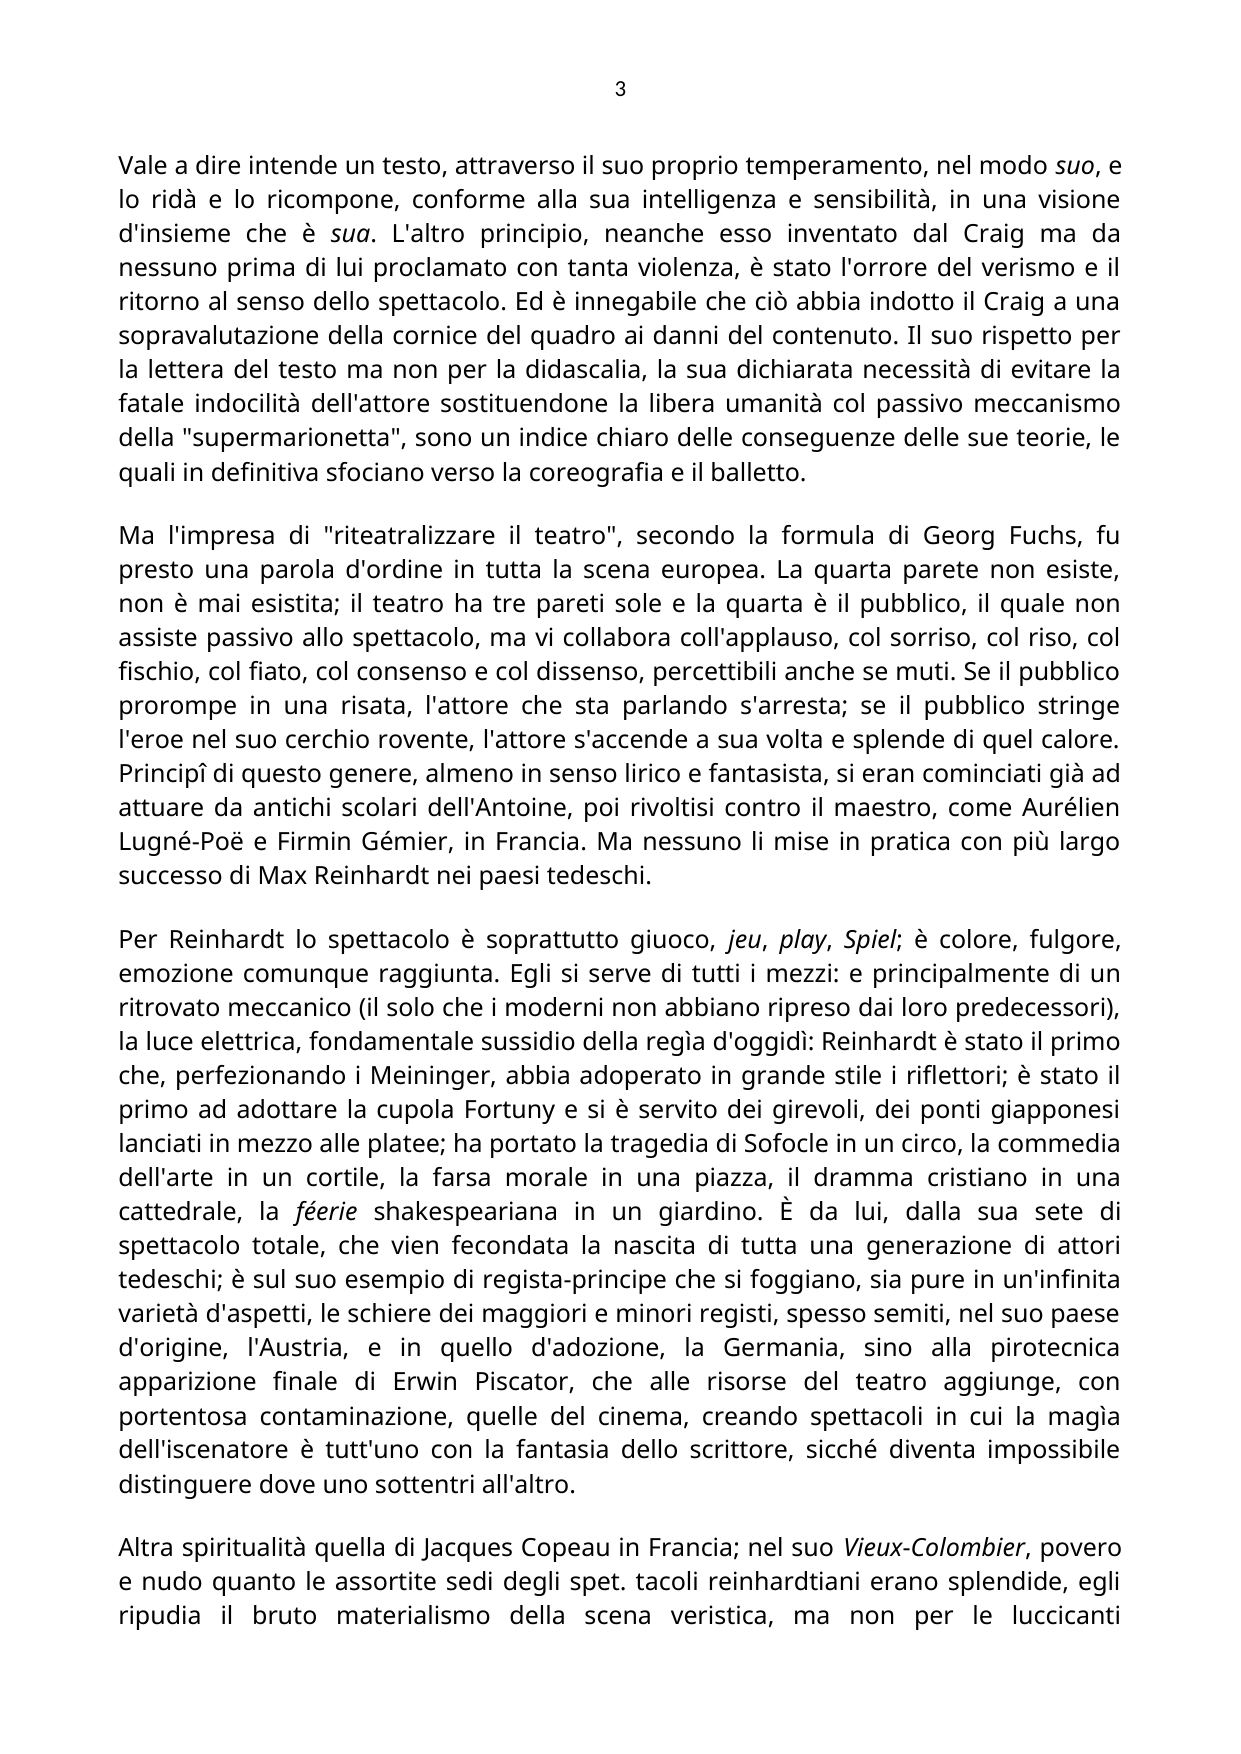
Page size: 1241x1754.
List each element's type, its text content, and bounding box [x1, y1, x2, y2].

text Per Reinhardt lo spettacolo è soprattutto giuoco, jeu, play, Spiel; è colore, fulgore, emozione comunque raggiunta. Egli si serve di tutti i mezzi: e principalmente di un ritrovato meccanico (il solo che i moderni non abbiano ripreso dai loro predecessori), la luce elettrica, fondamentale sussidio della regìa d'oggidì: Reinhardt è stato il primo che, perfezionando i Meininger, abbia adoperato in grande stile i riflettori; è stato il primo ad adottare la cupola Fortuny e si è servito dei girevoli, dei ponti giapponesi lanciati in mezzo alle platee; ha portato la tragedia di Sofocle in un circo, la commedia dell'arte in un cortile, la farsa morale in una piazza, il dramma cristiano in una cattedrale, la féerie shakespeariana in un giardino. È da lui, dalla sua sete di spettacolo totale, che vien fecondata la nascita di tutta una generazione di attori tedeschi; è sul suo esempio di regista-principe che si foggiano, sia pure in un'infinita varietà d'aspetti, le schiere dei maggiori e minori registi, spesso semiti, nel suo paese d'origine, l'Austria, e in quello d'adozione, la Germania, sino alla pirotecnica apparizione finale di Erwin Piscator, che alle risorse del teatro aggiunge, con portentosa contaminazione, quelle del cinema, creando spettacoli in cui la magìa dell'iscenatore è tutt'uno con la fantasia dello scrittore, sicché diventa impossibile distinguere dove uno sottentri all'altro. [118, 921, 1122, 1500]
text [118, 148, 1122, 488]
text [118, 1529, 1122, 1632]
text Ma l'impresa di "riteatralizzare il teatro", secondo la formula di Georg Fuchs, fu presto una parola d'ordine in tutta la scena europea. La quarta parete non esiste, non è mai esistita; il teatro ha tre pareti sole e la quarta è il pubblico, il quale non assiste passivo allo spettacolo, ma vi collabora coll'applauso, col sorriso, col riso, col fischio, col fiato, col consenso e col dissenso, percettibili anche se muti. Se il pubblico prorompe in una risata, l'attore che sta parlando s'arresta; se il pubblico stringe l'eroe nel suo cerchio rovente, l'attore s'accende a sua volta e splende di quel calore. Principî di questo genere, almeno in senso lirico e fantasista, si eran cominciati già ad attuare da antichi scolari dell'Antoine, poi rivoltisi contro il maestro, come Aurélien Lugné-Poë e Firmin Gémier, in Francia. Ma nessuno li mise in pratica con più largo successo di Max Reinhardt nei paesi tedeschi. [118, 517, 1122, 892]
